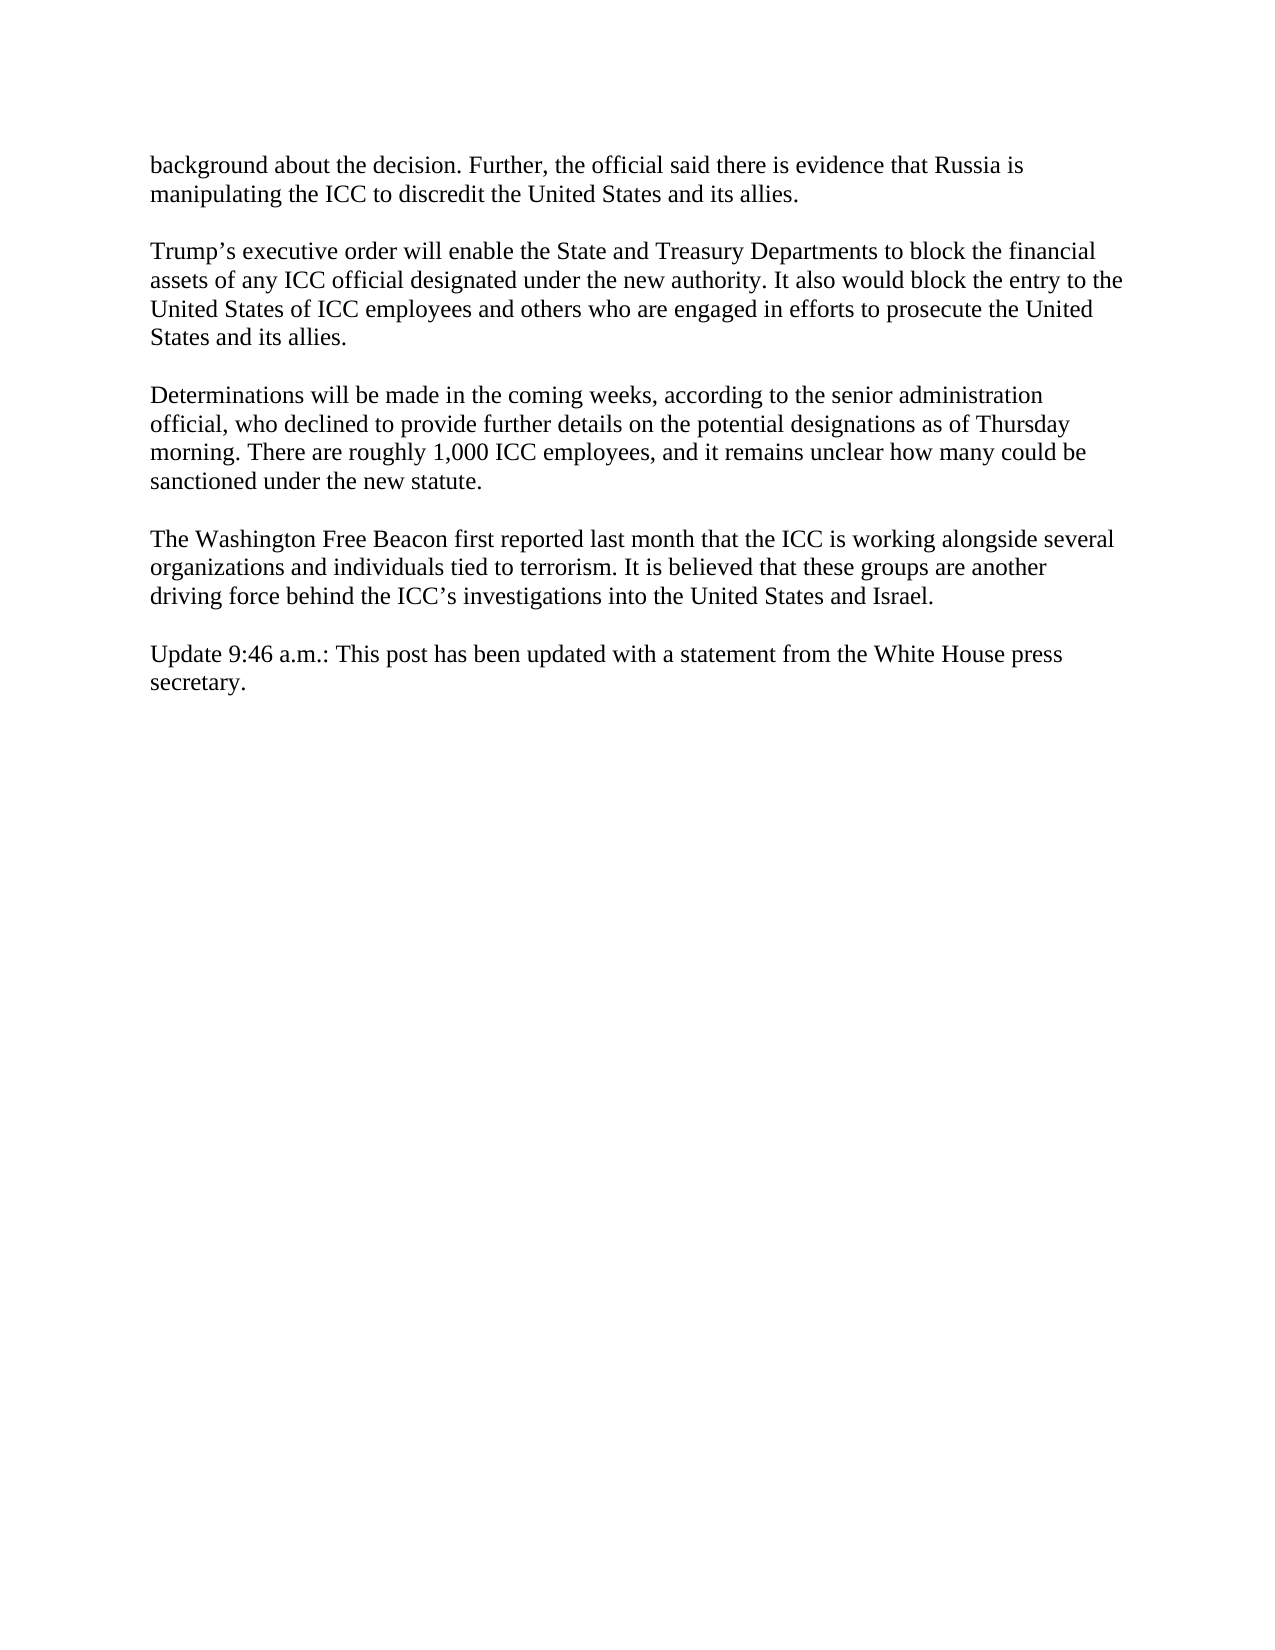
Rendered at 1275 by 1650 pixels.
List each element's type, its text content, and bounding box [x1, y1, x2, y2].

text The Washington Free Beacon first reported last month that the ICC is working alongside several organizations and individuals tied to terrorism. It is believed that these groups are another driving force behind the ICC’s investigations into the United States and Israel. [150, 524, 1125, 610]
text Trump’s executive order will enable the State and Treasury Departments to block the financial assets of any ICC official designated under the new authority. It also would block the entry to the United States of ICC employees and others who are engaged in efforts to prosecute the United States and its allies. [150, 236, 1125, 351]
text Update 9:46 a.m.: This post has been updated with a statement from the White House press secretary. [150, 639, 1125, 696]
text Determinations will be made in the coming weeks, according to the senior administration official, who declined to provide further details on the potential designations as of Thursday morning. There are roughly 1,000 ICC employees, and it remains unclear how many could be sanctioned under the new statute. [150, 380, 1125, 495]
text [150, 150, 1125, 207]
